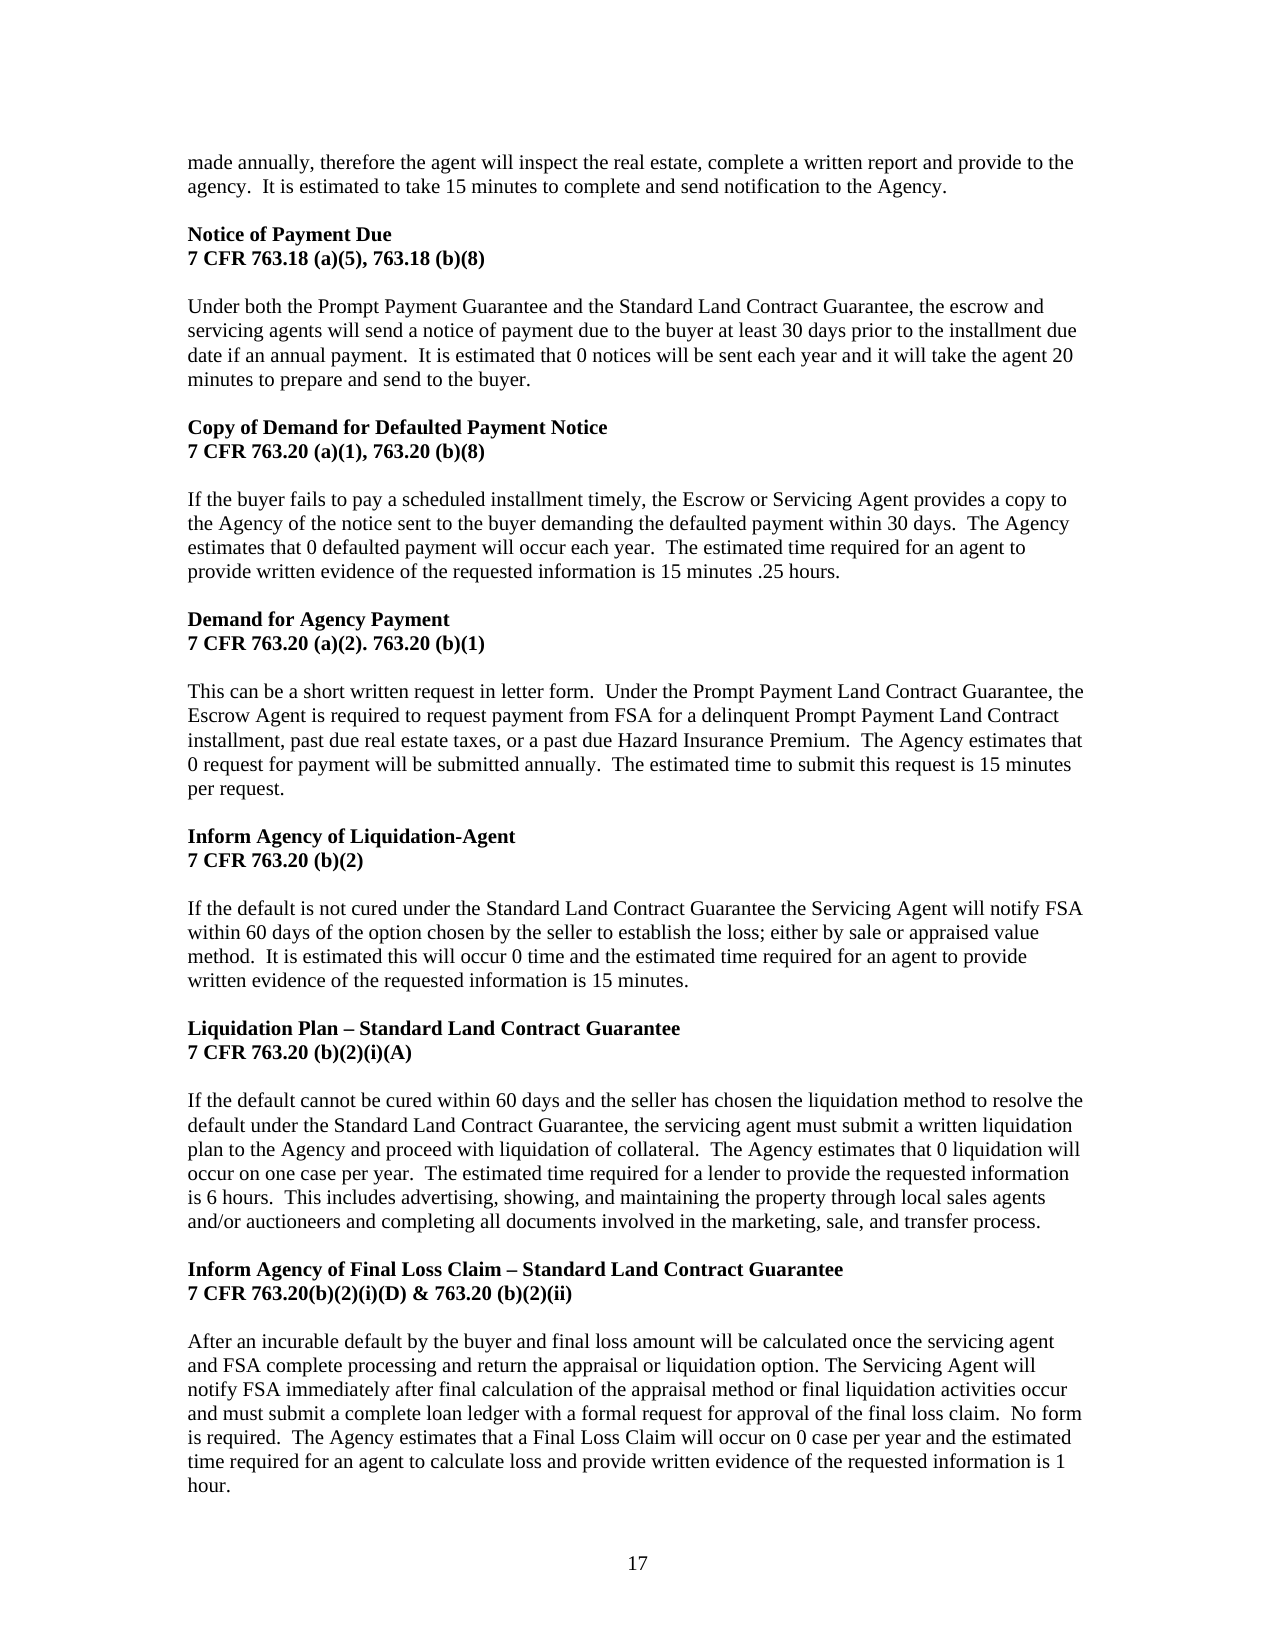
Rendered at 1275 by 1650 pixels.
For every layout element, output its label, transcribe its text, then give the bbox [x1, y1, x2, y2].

text After an incurable default by the buyer and final loss amount will be calculated once the servicing agent and FSA complete processing and return the appraisal or liquidation option. The Servicing Agent will notify FSA immediately after final calculation of the appraisal method or final liquidation activities occur and must submit a complete loan ledger with a formal request for approval of the final loss claim. No form is required. The Agency estimates that a Final Loss Claim will occur on 0 case per year and the estimated time required for an agent to calculate loss and provide written evidence of the requested information is 1 hour. [187, 1329, 1087, 1497]
text 7 CFR 763.18 (a)(5), 763.18 (b)(8) [187, 246, 1087, 270]
text Notice of Payment Due [187, 222, 1087, 246]
text This can be a short written request in letter form. Under the Prompt Payment Land Contract Guarantee, the Escrow Agent is required to request payment from FSA for a delinquent Prompt Payment Land Contract installment, past due real estate taxes, or a past due Hazard Insurance Premium. The Agency estimates that 0 request for payment will be submitted annually. The estimated time to submit this request is 15 minutes per request. [187, 679, 1087, 800]
text 7 CFR 763.20 (a)(2). 763.20 (b)(1) [187, 631, 1087, 655]
text Demand for Agency Payment [187, 607, 1087, 631]
text Inform Agency of Final Loss Claim – Standard Land Contract Guarantee [187, 1257, 1087, 1281]
text 7 CFR 763.20(b)(2)(i)(D) & 763.20 (b)(2)(ii) [187, 1281, 1087, 1305]
text Under both the Prompt Payment Guarantee and the Standard Land Contract Guarantee, the escrow and servicing agents will send a notice of payment due to the buyer at least 30 days prior to the installment due date if an annual payment. It is estimated that 0 notices will be sent each year and it will take the agent 20 minutes to prepare and send to the buyer. [187, 294, 1087, 391]
text If the default cannot be cured within 60 days and the seller has chosen the liquidation method to resolve the default under the Standard Land Contract Guarantee, the servicing agent must submit a written liquidation plan to the Agency and proceed with liquidation of collateral. The Agency estimates that 0 liquidation will occur on one case per year. The estimated time required for a lender to provide the requested information is 6 hours. This includes advertising, showing, and maintaining the property through local sales agents and/or auctioneers and completing all documents involved in the marketing, sale, and transfer process. [187, 1088, 1087, 1233]
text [187, 150, 1087, 198]
text 7 CFR 763.20 (b)(2)(i)(A) [187, 1040, 1087, 1064]
text Liquidation Plan – Standard Land Contract Guarantee [187, 1016, 1087, 1040]
text 7 CFR 763.20 (a)(1), 763.20 (b)(8) [187, 439, 1087, 463]
text 7 CFR 763.20 (b)(2) [187, 848, 1087, 872]
text If the buyer fails to pay a scheduled installment timely, the Escrow or Servicing Agent provides a copy to the Agency of the notice sent to the buyer demanding the defaulted payment within 30 days. The Agency estimates that 0 defaulted payment will occur each year. The estimated time required for an agent to provide written evidence of the requested information is 15 minutes .25 hours. [187, 487, 1087, 583]
text If the default is not cured under the Standard Land Contract Guarantee the Servicing Agent will notify FSA within 60 days of the option chosen by the seller to establish the loss; either by sale or appraised value method. It is estimated this will occur 0 time and the estimated time required for an agent to provide written evidence of the requested information is 15 minutes. [187, 896, 1087, 992]
text Inform Agency of Liquidation-Agent [187, 824, 1087, 848]
text Copy of Demand for Defaulted Payment Notice [187, 415, 1087, 439]
